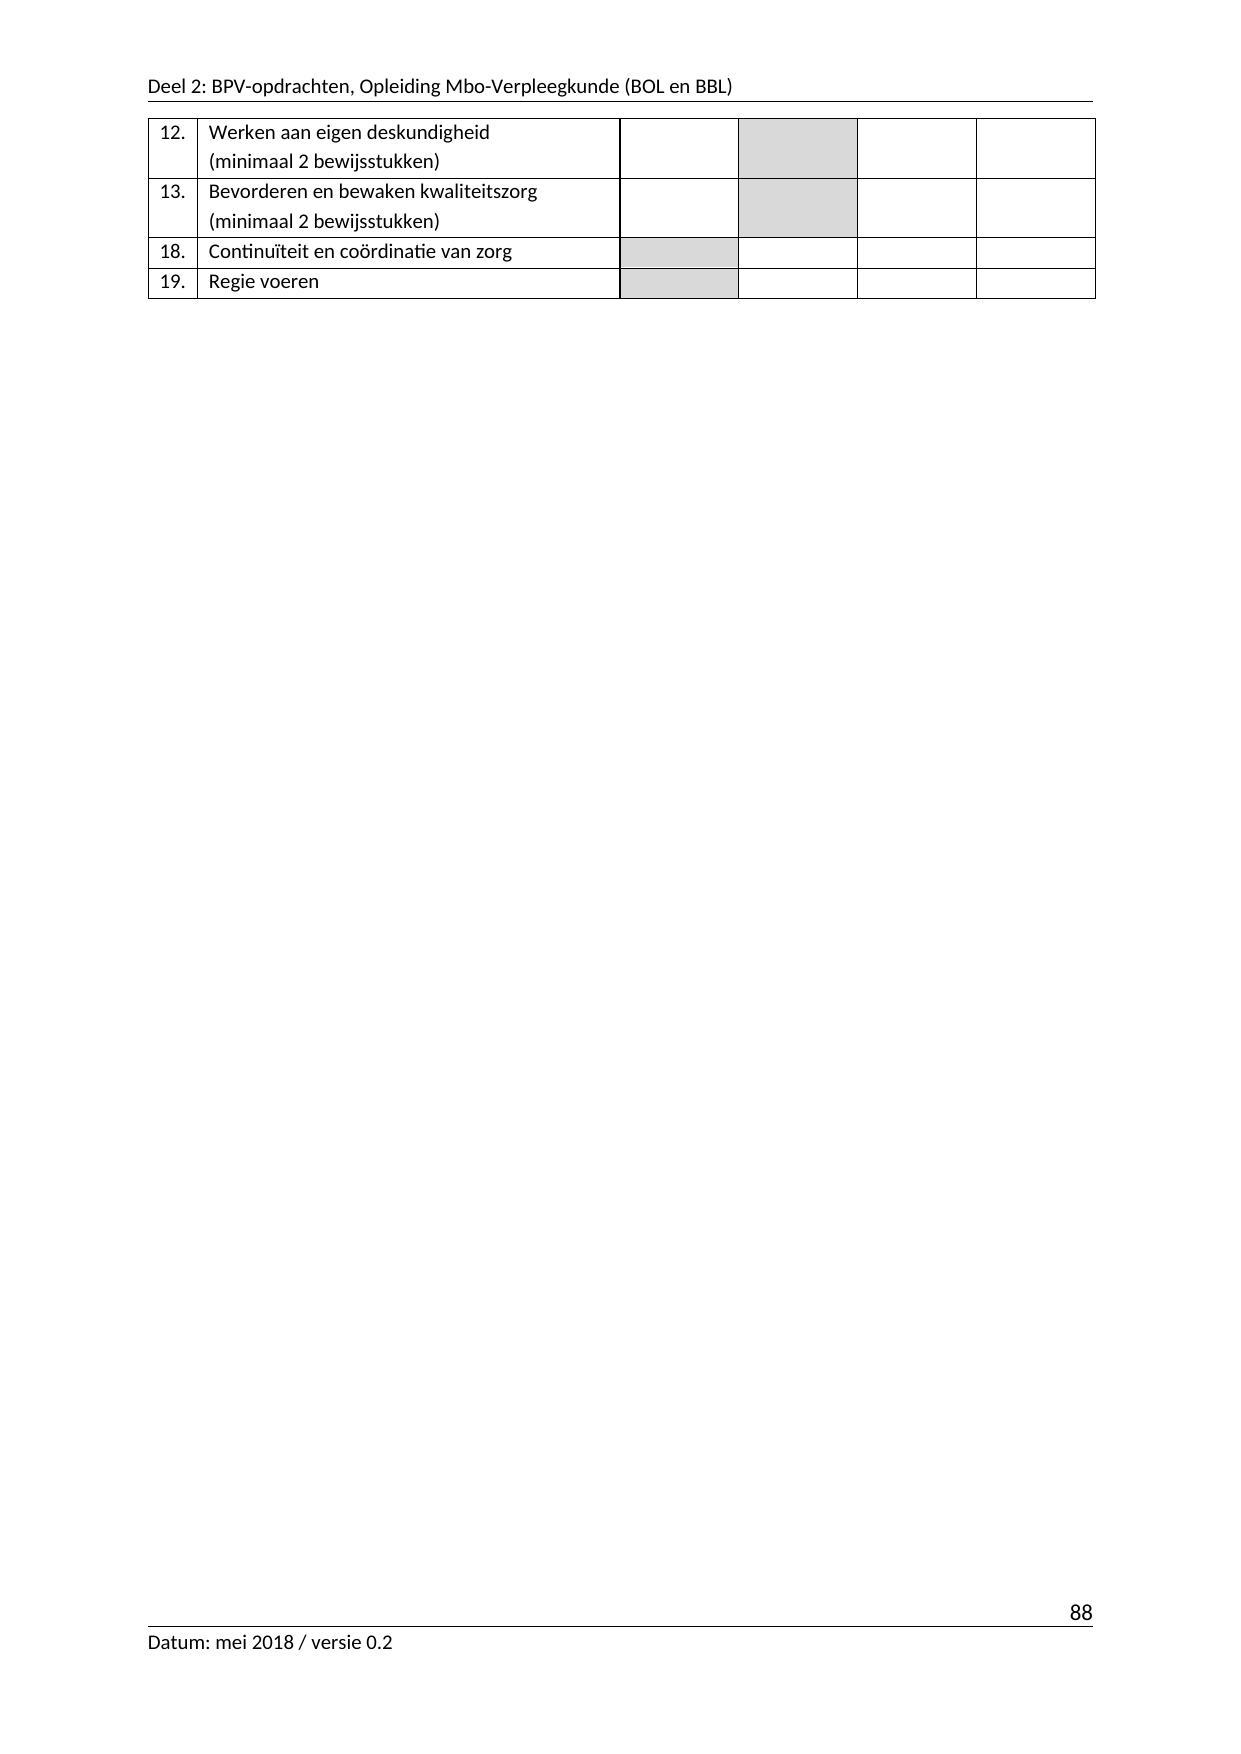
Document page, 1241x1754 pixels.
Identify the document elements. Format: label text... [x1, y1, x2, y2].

table_cell [977, 119, 1095, 178]
table_cell Continuïteit en coördinatie van zorg [198, 238, 619, 267]
table_cell [621, 269, 738, 298]
table_cell [621, 119, 738, 178]
table_cell [621, 179, 738, 237]
table_cell [858, 238, 976, 267]
table_cell [739, 179, 857, 237]
table_cell [739, 238, 857, 267]
table_cell [739, 119, 857, 178]
table_cell [977, 238, 1095, 267]
table_cell [858, 179, 976, 237]
table_cell Bevorderen en bewaken kwaliteitszorg (minimaal 2 bewijsstukken) [198, 179, 619, 237]
table_cell 13. [149, 179, 197, 237]
table_cell Regie voeren [198, 269, 619, 298]
table_cell 19. [149, 269, 197, 298]
table_cell [858, 269, 976, 298]
table_cell [739, 269, 857, 298]
table_cell 12. [149, 119, 197, 178]
table_cell [621, 238, 738, 267]
table_cell [977, 179, 1095, 237]
table_cell [858, 119, 976, 178]
table_cell 18. [149, 238, 197, 267]
table_cell [977, 269, 1095, 298]
table_cell Werken aan eigen deskundigheid (minimaal 2 bewijsstukken) [198, 119, 619, 178]
